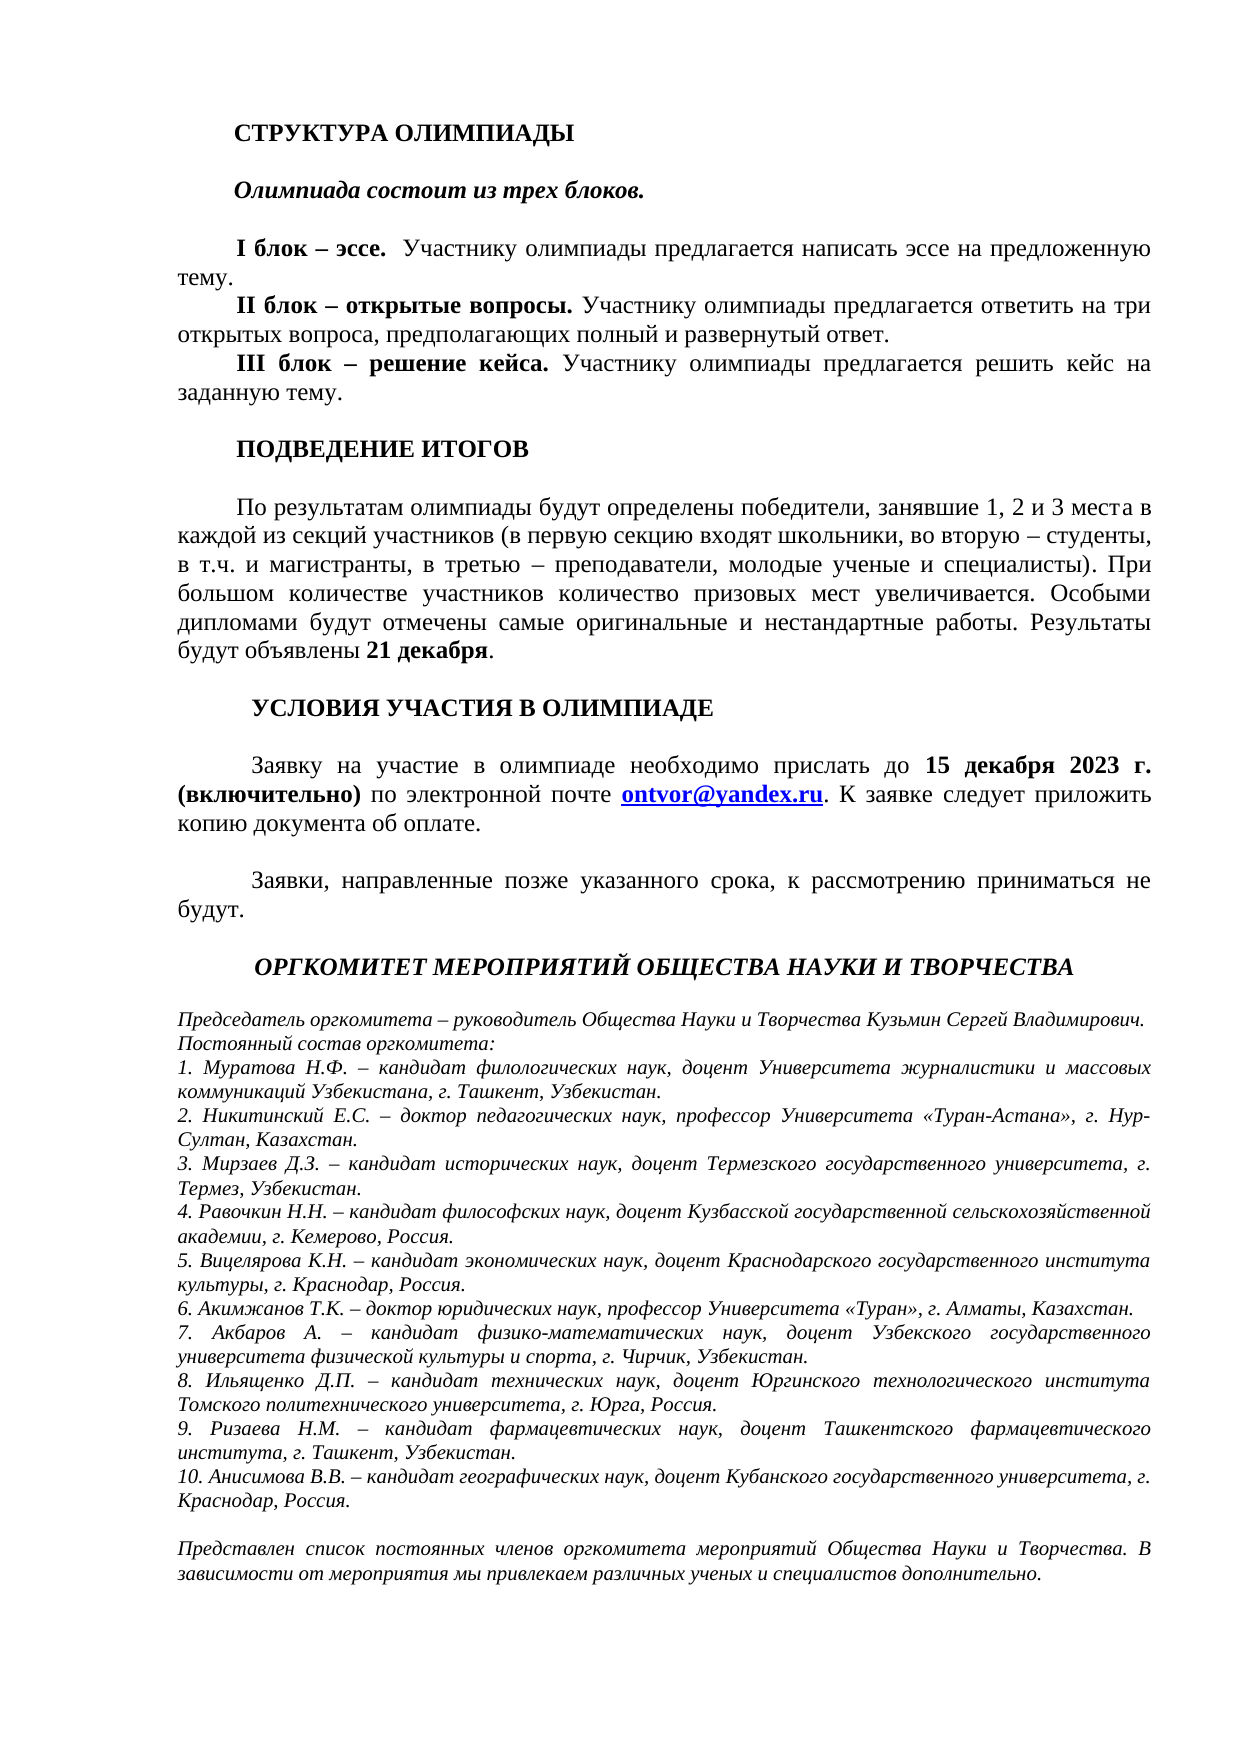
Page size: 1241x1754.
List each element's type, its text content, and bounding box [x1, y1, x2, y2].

text 1. Муратова Н.Ф. – кандидат филологических наук, доцент Университета журналистики и массовых коммуникаций Узбекистана, г. Ташкент, Узбекистан. [177, 1055, 1152, 1103]
text Олимпиада состоит из трех блоков. [177, 176, 1152, 204]
text Представлен список постоянных членов оргкомитета мероприятий Общества Науки и Творчества. В зависимости от мероприятия мы привлекаем различных ученых и специалистов дополнительно. [177, 1536, 1152, 1584]
text 9. Ризаева Н.М. – кандидат фармацевтических наук, доцент Ташкентского фармацевтического института, г. Ташкент, Узбекистан. [177, 1416, 1152, 1464]
text Постоянный состав оргкомитета: [177, 1031, 1152, 1055]
text УСЛОВИЯ УЧАСТИЯ В ОЛИМПИАДЕ [177, 693, 1152, 722]
text I блок – эссе. Участнику олимпиады предлагается написать эссе на предложенную тему. [177, 233, 1152, 291]
text 7. Акбаров А. – кандидат физико-математических наук, доцент Узбекского государственного университета физической культуры и спорта, г. Чирчик, Узбекистан. [177, 1320, 1152, 1368]
text 10. Анисимова В.В. – кандидат географических наук, доцент Кубанского государственного университета, г. Краснодар, Россия. [177, 1464, 1152, 1512]
text 3. Мирзаев Д.З. – кандидат исторических наук, доцент Термезского государственного университета, г. Термез, Узбекистан. [177, 1151, 1152, 1199]
text Председатель оргкомитета – руководитель Общества Науки и Творчества Кузьмин Сергей Владимирович. [177, 981, 1152, 1031]
text 6. Акимжанов Т.К. – доктор юридических наук, профессор Университета «Туран», г. Алматы, Казахстан. [177, 1296, 1152, 1320]
text ПОДВЕДЕНИЕ ИТОГОВ [177, 434, 1152, 463]
text II блок – открытые вопросы. Участнику олимпиады предлагается ответить на три открытых вопроса, предполагающих полный и развернутый ответ. [177, 291, 1152, 348]
text 5. Вицелярова К.Н. – кандидат экономических наук, доцент Краснодарского государственного института культуры, г. Краснодар, Россия. [177, 1248, 1152, 1296]
text III блок – решение кейса. Участнику олимпиады предлагается решить кейс на заданную тему. [177, 348, 1152, 406]
text СТРУКТУРА ОЛИМПИАДЫ [177, 118, 1152, 147]
text По результатам олимпиады будут определены победители, занявшие 1, 2 и 3 места в каждой из секций участников (в первую секцию входят школьники, во вторую – студенты, в т.ч. и магистранты, в третью – преподаватели, молодые ученые и специалисты). При большом количестве участников количество призовых мест увеличивается. Особыми дипломами будут отмечены самые оригинальные и нестандартные работы. Результаты будут объявлены 21 декабря. [177, 492, 1152, 664]
text ОРГКОМИТЕТ МЕРОПРИЯТИЙ ОБЩЕСТВА НАУКИ И ТВОРЧЕСТВА [177, 952, 1152, 981]
text Заявку на участие в олимпиаде необходимо прислать до 15 декабря 2023 г. (включительно) по электронной почте ontvor@yandex.ru. К заявке следует приложить копию документа об оплате. [177, 751, 1152, 837]
text 8. Ильященко Д.П. – кандидат технических наук, доцент Юргинского технологического института Томского политехнического университета, г. Юрга, Россия. [177, 1368, 1152, 1416]
text 2. Никитинский Е.С. – доктор педагогических наук, профессор Университета «Туран-Астана», г. Нур-Султан, Казахстан. [177, 1103, 1152, 1151]
text Заявки, направленные позже указанного срока, к рассмотрению приниматься не будут. [177, 866, 1152, 923]
text 4. Равочкин Н.Н. – кандидат философских наук, доцент Кузбасской государственной сельскохозяйственной академии, г. Кемерово, Россия. [177, 1199, 1152, 1248]
